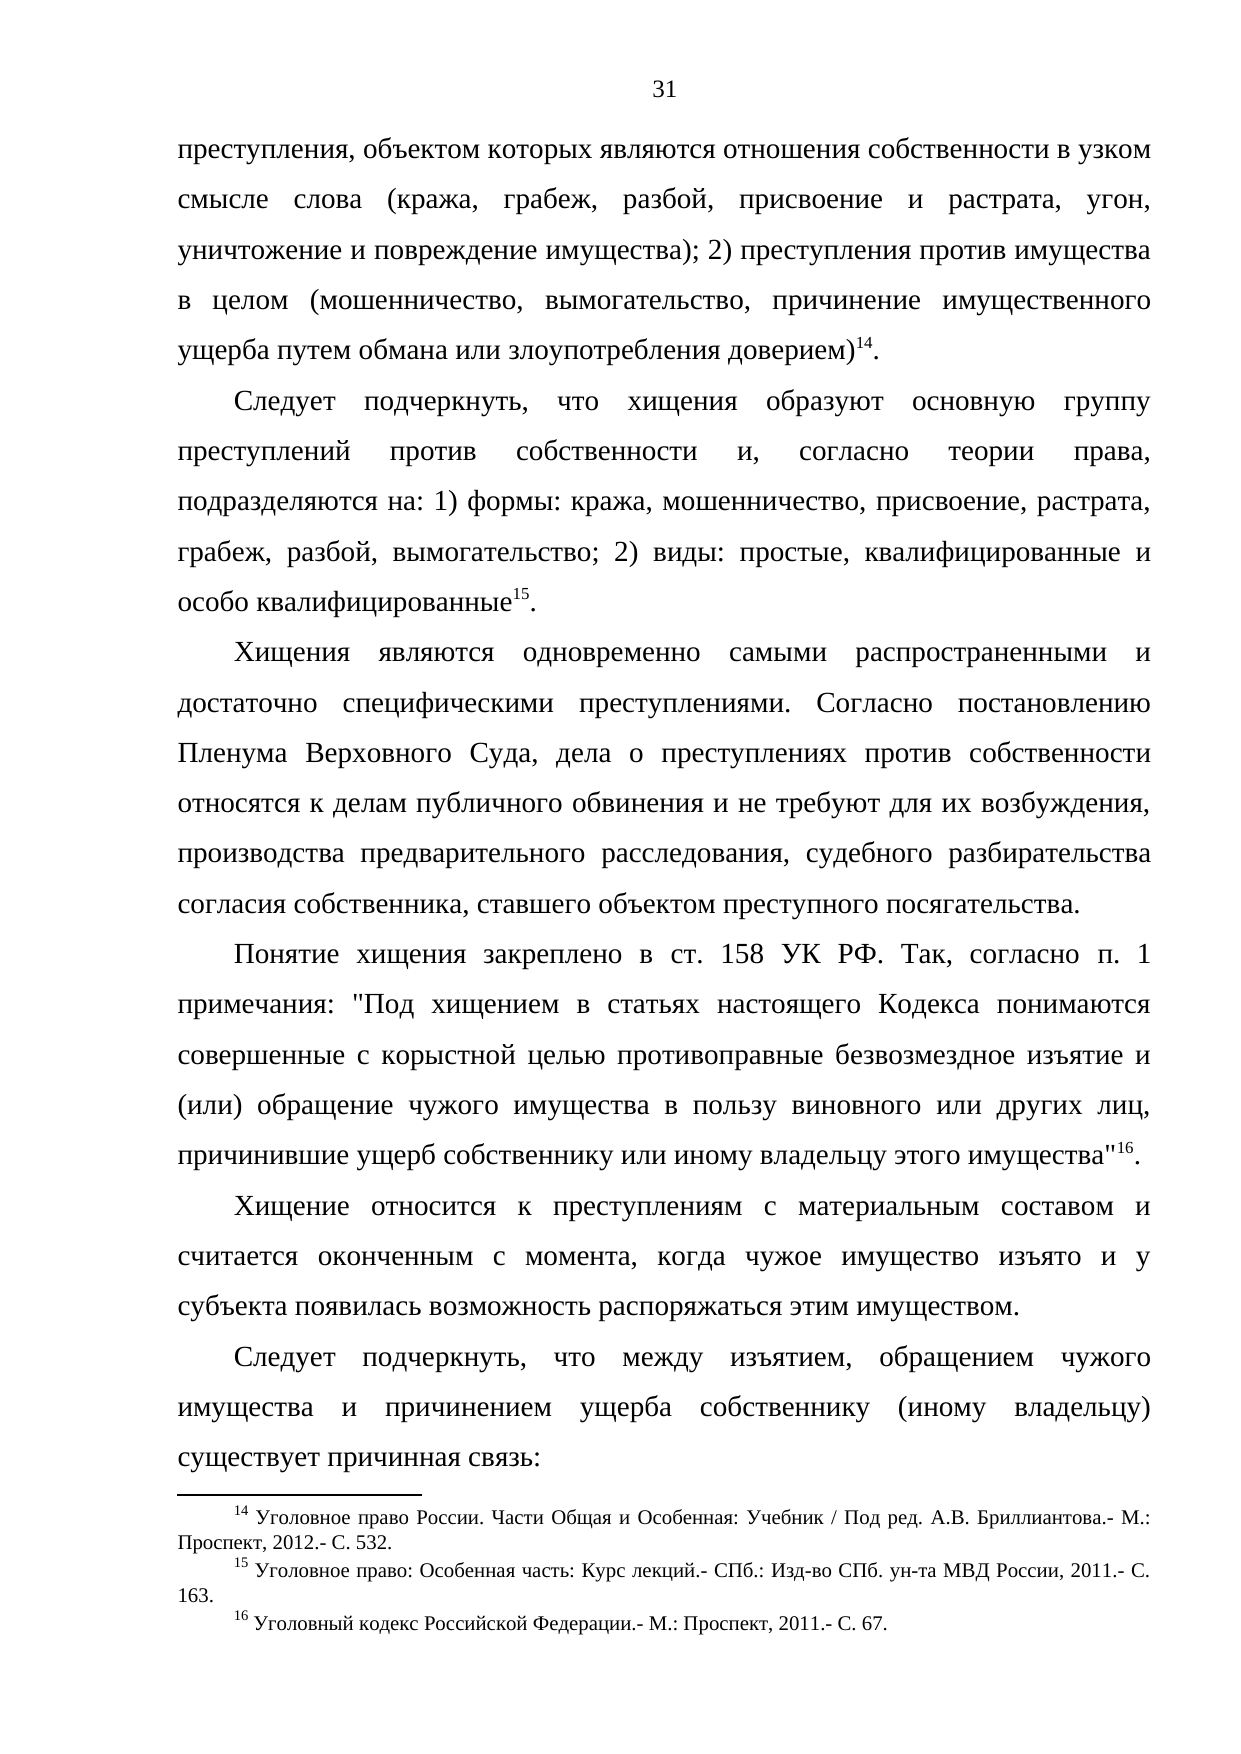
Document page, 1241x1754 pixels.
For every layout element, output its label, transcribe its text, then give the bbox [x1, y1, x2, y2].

text Следует подчеркнуть, что между изъятием, обращением чужого имущества и причинением ущерба собственнику (иному владельцу) существует причинная связь: [177, 1339, 1152, 1473]
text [177, 131, 1152, 366]
text Понятие хищения закреплено в ст. 158 УК РФ. Так, согласно п. 1 примечания: "Под хищением в статьях настоящего Кодекса понимаются совершенные с корыстной целью противоправные безвозмездное изъятие и (или) обращение чужого имущества в пользу виновного или других лиц, причинившие ущерб собственнику или иному владельцу этого имущества". [177, 936, 1152, 1171]
text Хищения являются одновременно самыми распространенными и достаточно специфическими преступлениями. Согласно постановлению Пленума Верховного Суда, дела о преступлениях против собственности относятся к делам публичного обвинения и не требуют для их возбуждения, производства предварительного расследования, судебного разбирательства согласия собственника, ставшего объектом преступного посягательства. [177, 634, 1152, 919]
text Следует подчеркнуть, что хищения образуют основную группу преступлений против собственности и, согласно теории права, подразделяются на: 1) формы: кража, мошенничество, присвоение, растрата, грабеж, разбой, вымогательство; 2) виды: простые, квалифицированные и особо квалифицированные. [177, 383, 1152, 618]
text Хищение относится к преступлениям с материальным составом и считается оконченным с момента, когда чужое имущество изъято и у субъекта появилась возможность распоряжаться этим имуществом. [177, 1188, 1152, 1322]
